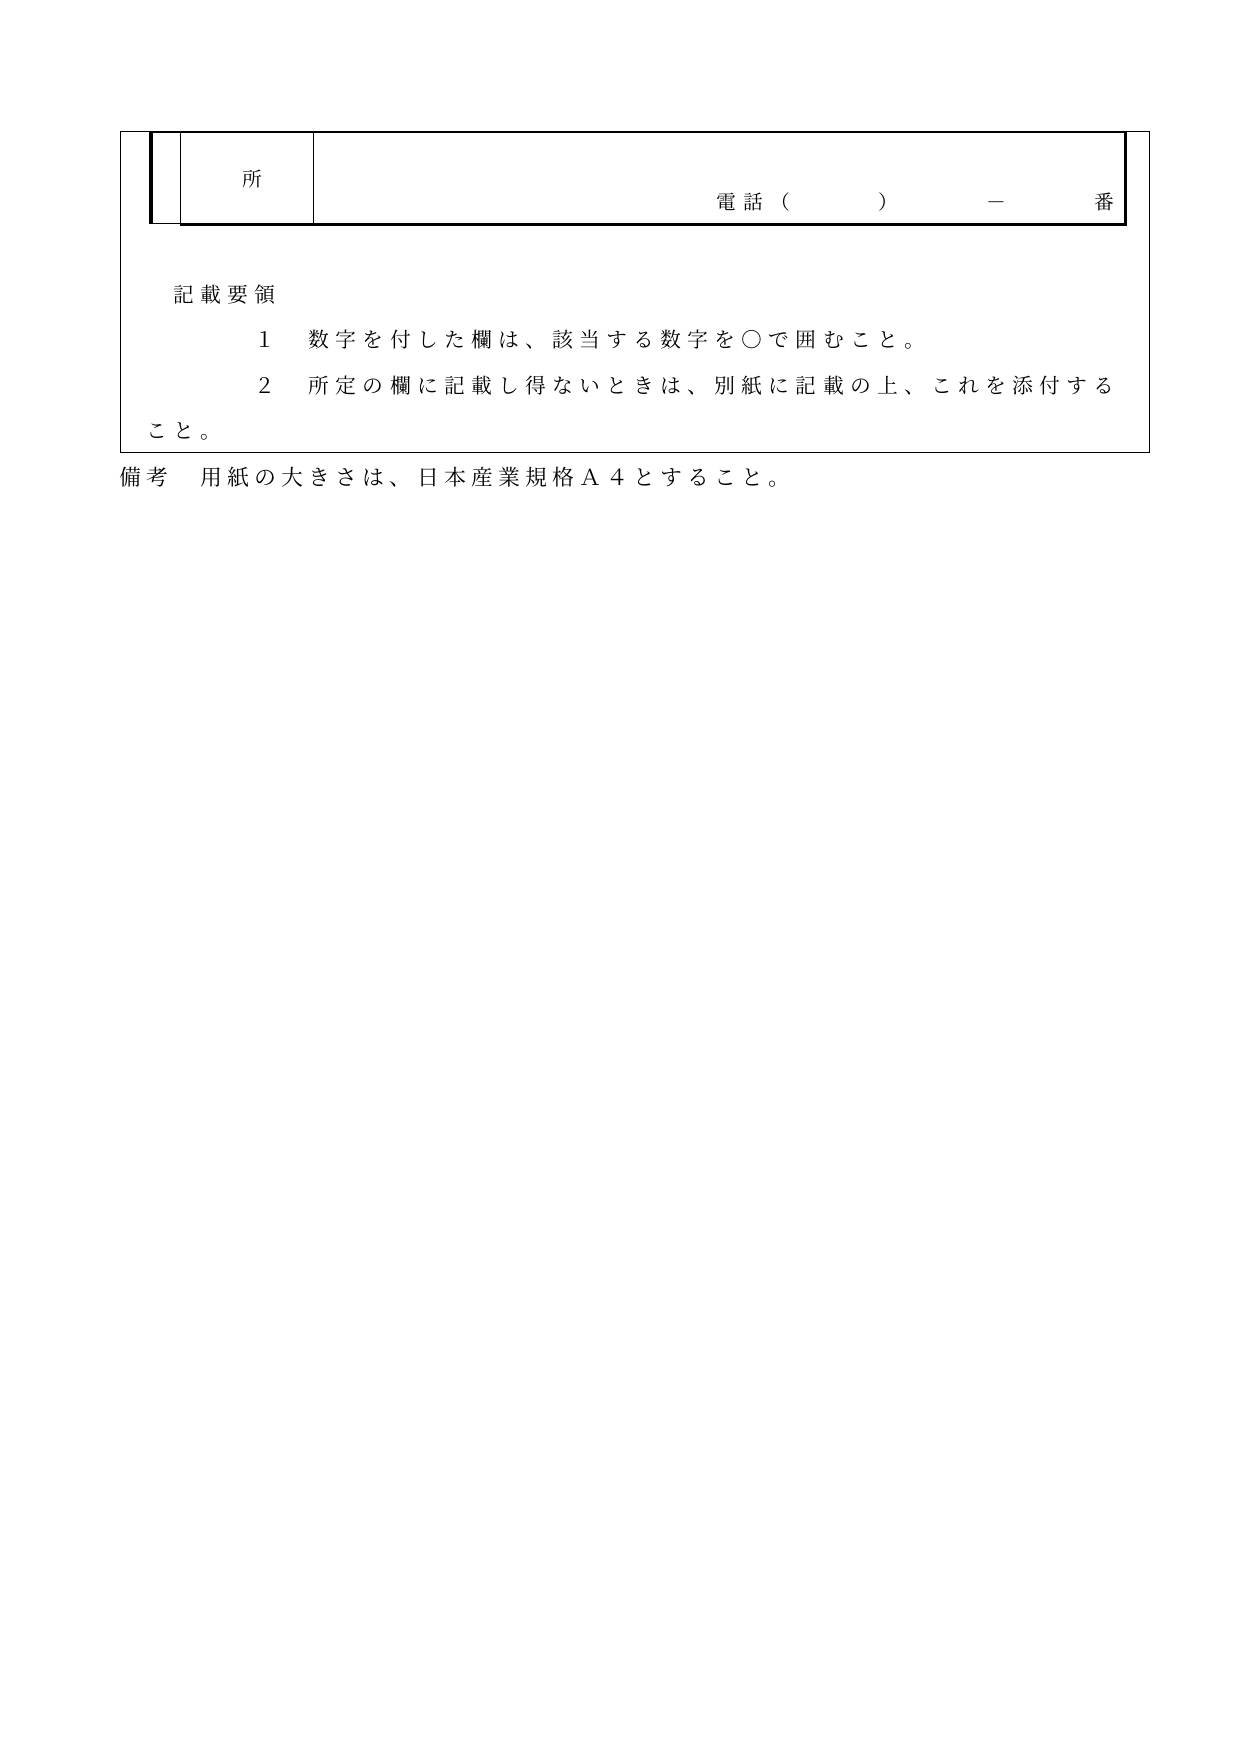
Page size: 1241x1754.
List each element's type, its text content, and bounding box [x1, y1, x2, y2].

text 備考 用紙の大きさは、日本産業規格Ａ４とすること。 [92, 453, 1148, 498]
table_cell 記載要領 １ 数字を付した欄は、該当する数字を○で囲むこと。 ２ 所定の欄に記載し得ないときは、別紙に記載の上、これを添付すること。 [121, 271, 1149, 452]
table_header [121, 132, 1149, 271]
